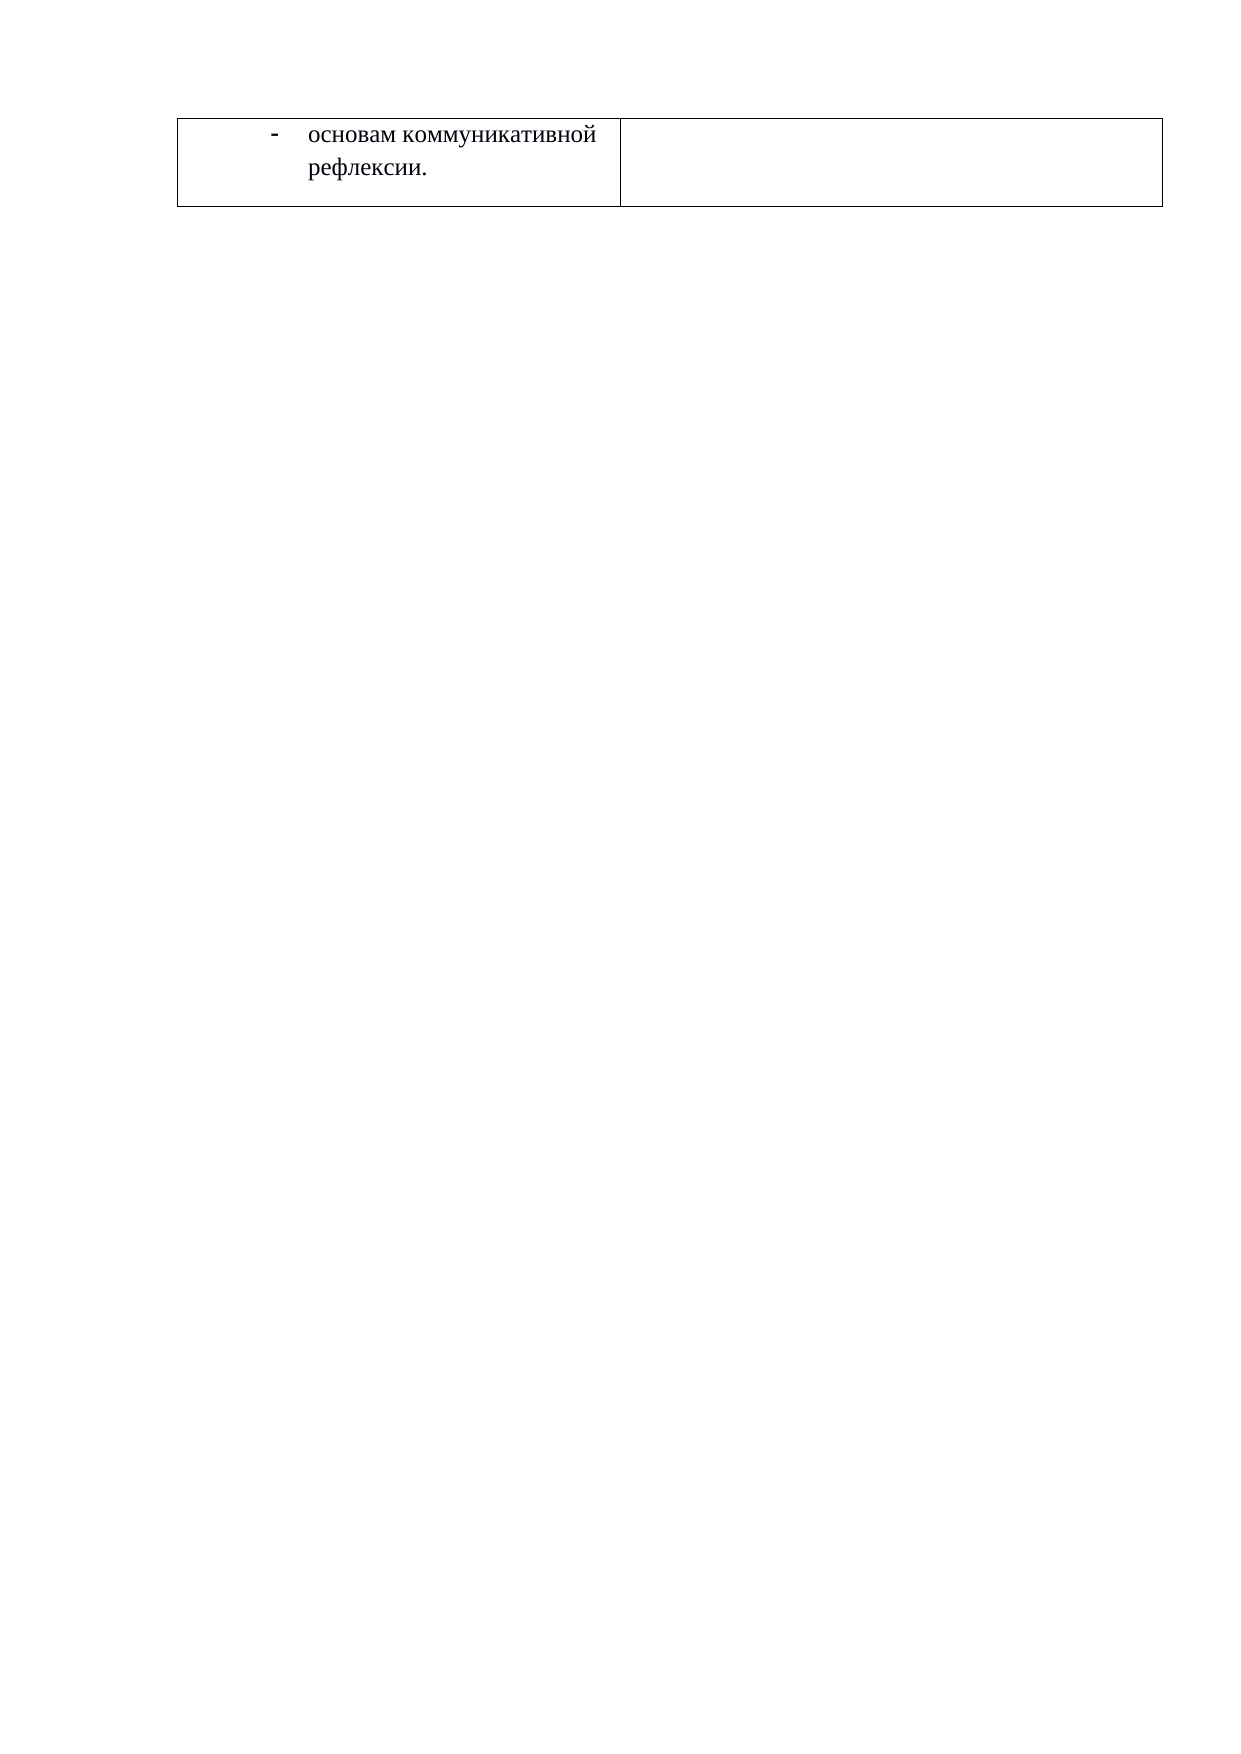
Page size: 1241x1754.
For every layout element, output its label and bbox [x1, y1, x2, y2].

table_cell [178, 119, 620, 206]
table_cell [621, 119, 1162, 206]
